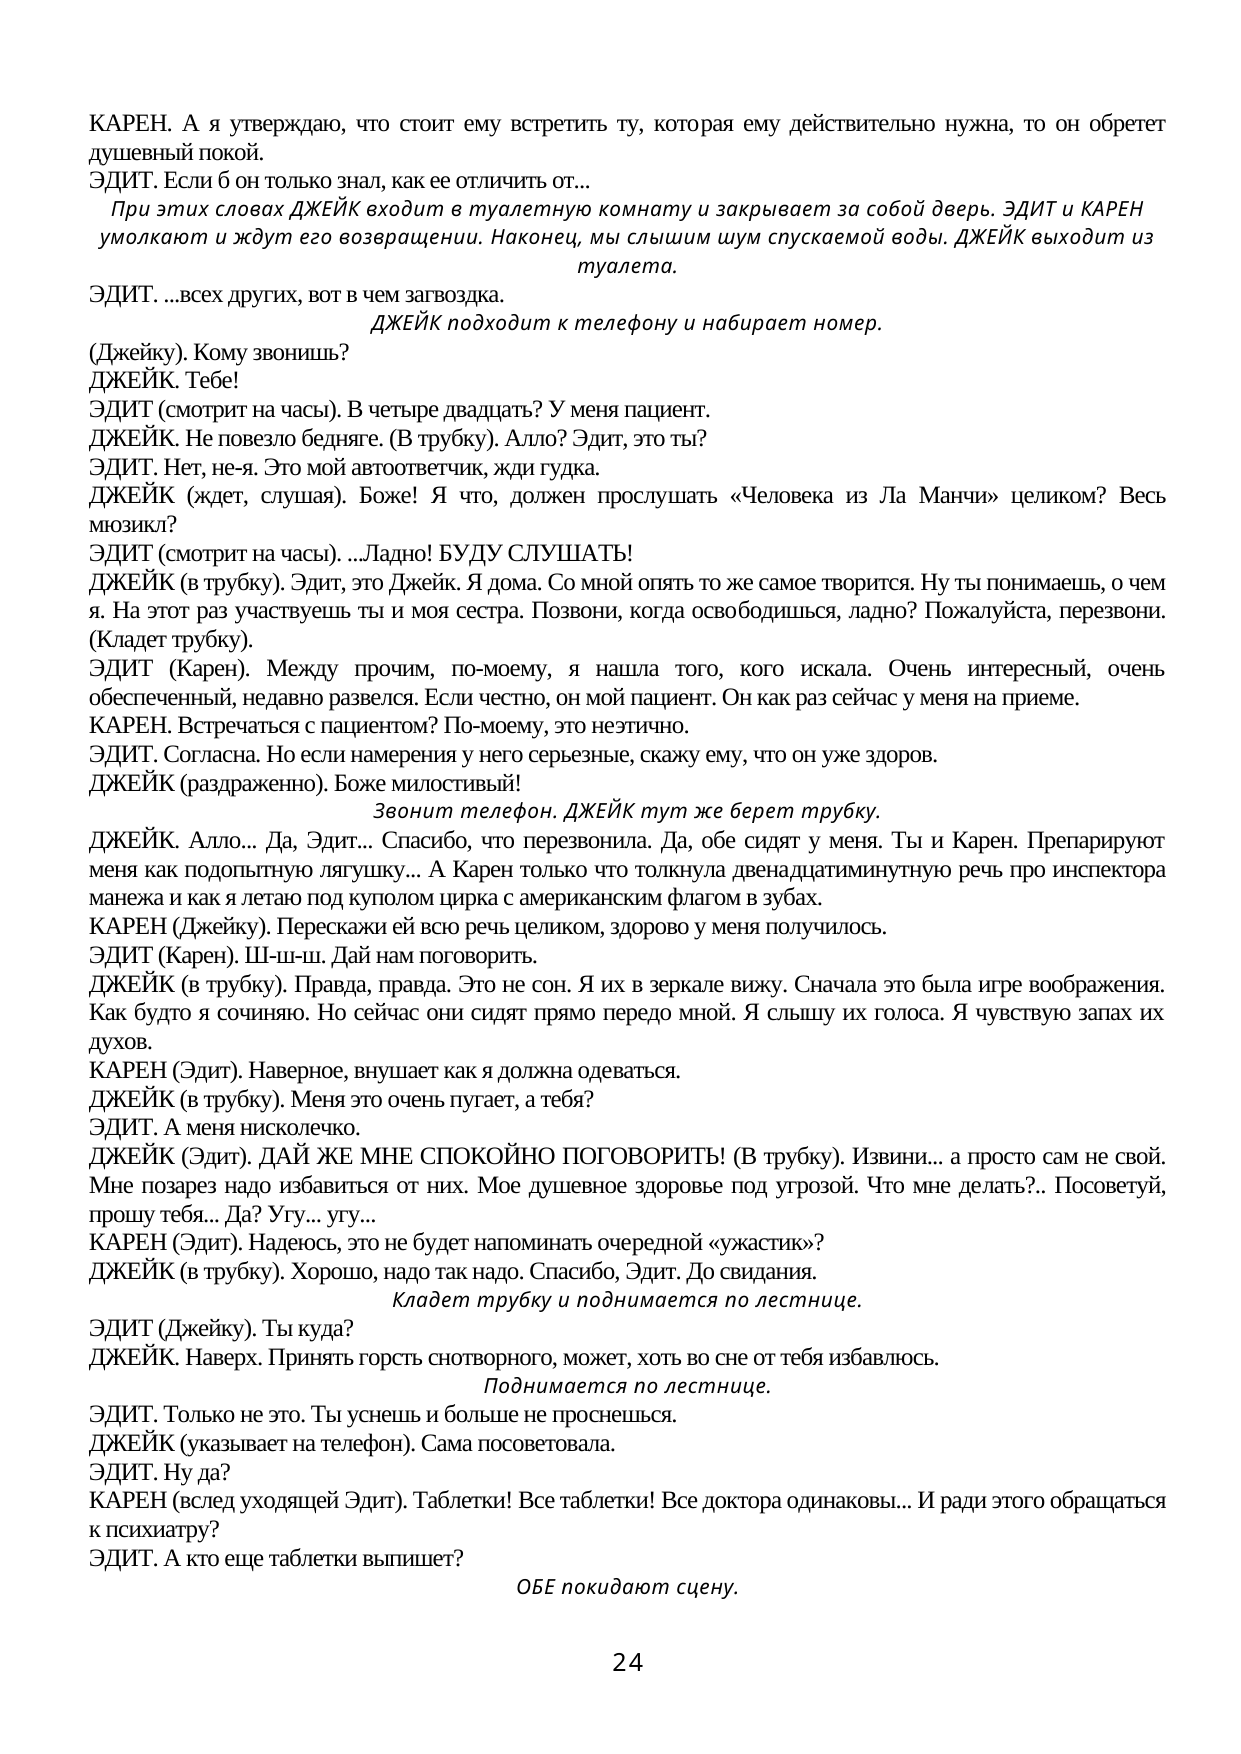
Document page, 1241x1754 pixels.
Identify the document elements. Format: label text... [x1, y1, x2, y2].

text ДЖЕЙК. Не повезло бедняге. (В трубку). Алло? Эдит, это ты? [89, 423, 1167, 452]
text ЭДИТ. Если б он только знал, как ее отличить от... [89, 165, 1167, 194]
text ДЖЕЙК (ждет, слушая). Боже! Я что, должен прослушать «Человека из Ла Манчи» целиком? Весь мюзикл? [89, 480, 1167, 538]
text ЭДИТ (Карен). Между прочим, по-моему, я нашла того, кого искала. Очень интересный, очень обеспеченный, недавно развелся. Если честно, он мой пациент. Он как раз сейчас у меня на приеме. [89, 653, 1167, 710]
text Поднимается по лестнице. [89, 1371, 1167, 1399]
text ЭДИТ. Согласна. Но если намерения у него серьезные, скажу ему, что он уже здоров. [89, 739, 1167, 768]
text ДЖЕЙК. Наверх. Принять горсть снотворного, может, хоть во сне от тебя избавлюсь. [89, 1342, 1167, 1371]
text КАРЕН. А я утверждаю, что стоит ему встретить ту, которая ему действительно нужна, то он обретет душевный покой. [89, 108, 1167, 165]
text КАРЕН (Эдит). Надеюсь, это не будет напоминать очередной «ужастик»? [89, 1227, 1167, 1256]
text ЭДИТ. А кто еще таблетки выпишет? [89, 1543, 1167, 1572]
text ЭДИТ. ...всех других, вот в чем загвоздка. [89, 279, 1167, 308]
text КАРЕН (Эдит). Наверное, внушает как я должна одеваться. [89, 1055, 1167, 1084]
text ДЖЕЙК. Тебе! [89, 365, 1167, 394]
text ЭДИТ (смотрит на часы). ...Ладно! БУДУ СЛУШАТЬ! [89, 538, 1167, 567]
text ЭДИТ (Карен). Ш-ш-ш. Дай нам поговорить. [89, 940, 1167, 969]
text ЭДИТ. Ну да? [89, 1457, 1167, 1486]
text ЭДИТ. А меня нисколечко. [89, 1112, 1167, 1141]
text ДЖЕЙК (в трубку). Хорошо, надо так надо. Спасибо, Эдит. До свидания. [89, 1256, 1167, 1285]
text Звонит телефон. ДЖЕЙК тут же берет трубку. [89, 797, 1167, 825]
text КАРЕН (Джейку). Перескажи ей всю речь целиком, здорово у меня получилось. [89, 911, 1167, 940]
text При этих словах ДЖЕЙК входит в туалетную комнату и закрывает за собой дверь. ЭДИТ и КАРЕН умолкают и ждут его возвращении. Наконец, мы слышим шум спускаемой воды. ДЖЕЙК выходит из туалета. [89, 194, 1167, 279]
text ДЖЕЙК (Эдит). ДАЙ ЖЕ МНЕ СПОКОЙНО ПОГОВОРИТЬ! (В трубку). Извини... а просто сам не свой. Мне позарез надо избавиться от них. Мое душевное здоровье под угрозой. Что мне делать?.. Посоветуй, прошу тебя... Да? Угу... угу... [89, 1141, 1167, 1227]
text ДЖЕЙК (в трубку). Меня это очень пугает, а тебя? [89, 1084, 1167, 1112]
text КАРЕН (вслед уходящей Эдит). Таблетки! Все таблетки! Все доктора одинаковы... И ради этого обращаться к психиатру? [89, 1486, 1167, 1543]
text ДЖЕЙК (указывает на телефон). Сама посоветовала. [89, 1428, 1167, 1457]
text КАРЕН. Встречаться с пациентом? По-моему, это неэтично. [89, 710, 1167, 739]
text ЭДИТ (Джейку). Ты куда? [89, 1313, 1167, 1342]
text Кладет трубку и поднимается по лестнице. [89, 1285, 1167, 1313]
text ЭДИТ (смотрит на часы). В четыре двадцать? У меня пациент. [89, 394, 1167, 423]
text ДЖЕЙК. Алло... Да, Эдит... Спасибо, что перезвонила. Да, обе сидят у меня. Ты и Карен. Препарируют меня как подопытную лягушку... А Карен только что толкнула двенадцатиминутную речь про инспектора манежа и как я летаю под куполом цирка с американским флагом в зубах. [89, 825, 1167, 911]
text ЭДИТ. Нет, не-я. Это мой автоответчик, жди гудка. [89, 452, 1167, 480]
text ЭДИТ. Только не это. Ты уснешь и больше не проснешься. [89, 1399, 1167, 1428]
text ДЖЕЙК подходит к телефону и набирает номер. [89, 308, 1167, 337]
text ОБЕ покидают сцену. [89, 1572, 1167, 1600]
text ДЖЕЙК (раздраженно). Боже милостивый! [89, 768, 1167, 797]
text ДЖЕЙК (в трубку). Эдит, это Джейк. Я дома. Со мной опять то же самое творится. Ну ты понимаешь, о чем я. На этот раз участвуешь ты и моя сестра. Позвони, когда освободишься, ладно? Пожалуйста, перезвони. (Кладет трубку). [89, 567, 1167, 653]
text ДЖЕЙК (в трубку). Правда, правда. Это не сон. Я их в зеркале вижу. Сначала это была игре воображения. Как будто я сочиняю. Но сейчас они сидят прямо передо мной. Я слышу их голоса. Я чувствую запах их духов. [89, 969, 1167, 1055]
text (Джейку). Кому звонишь? [89, 337, 1167, 365]
